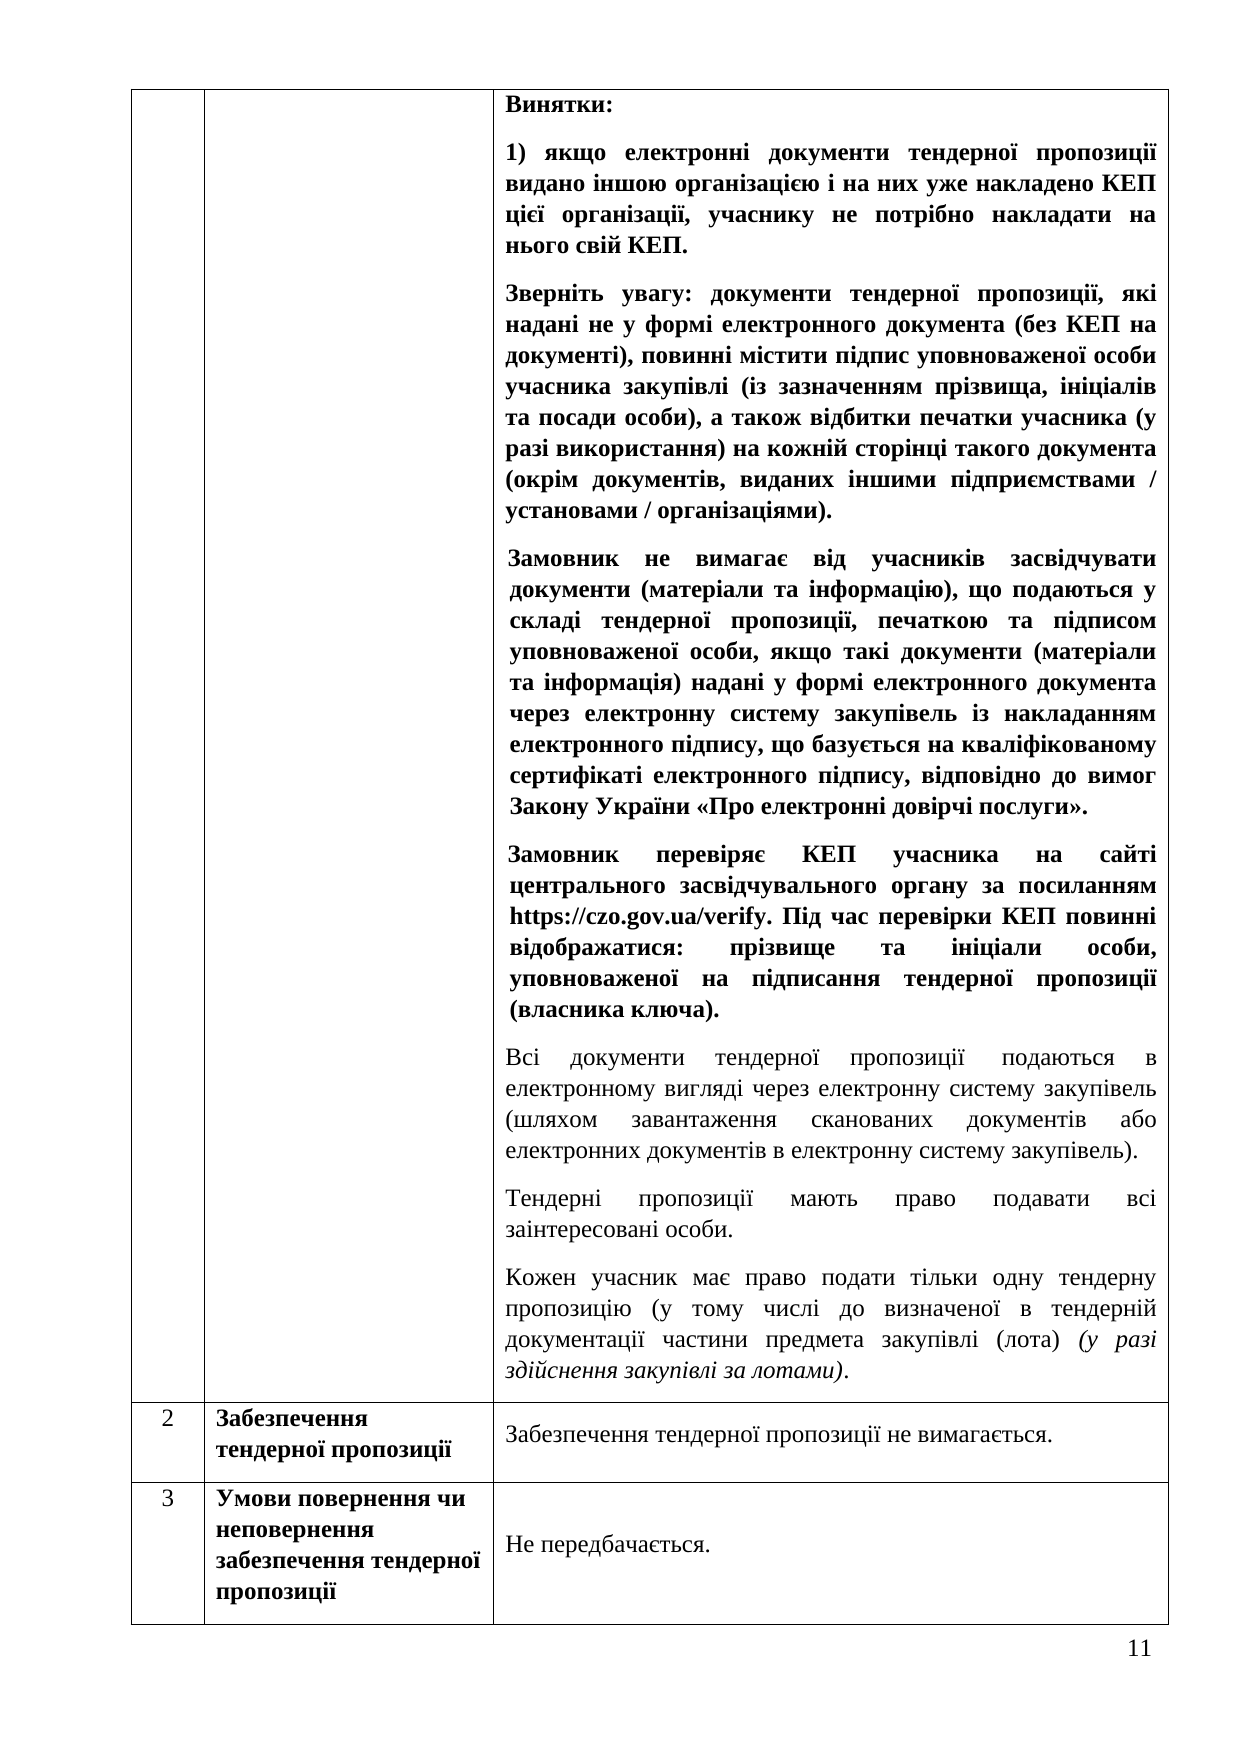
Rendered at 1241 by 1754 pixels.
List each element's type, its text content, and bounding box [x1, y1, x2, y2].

table_cell 2 [132, 1403, 204, 1482]
table_cell Не передбачається. [494, 1483, 1168, 1623]
table_cell Забезпечення тендерної пропозиції не вимагається. [494, 1403, 1168, 1482]
table_cell Умови повернення чи неповернення забезпечення тендерної пропозиції [205, 1483, 493, 1623]
table_cell 1 [132, 90, 204, 1402]
table_cell 3 [132, 1483, 204, 1623]
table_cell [494, 90, 1168, 1402]
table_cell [205, 90, 493, 1402]
table_cell Забезпечення тендерної пропозиції [205, 1403, 493, 1482]
